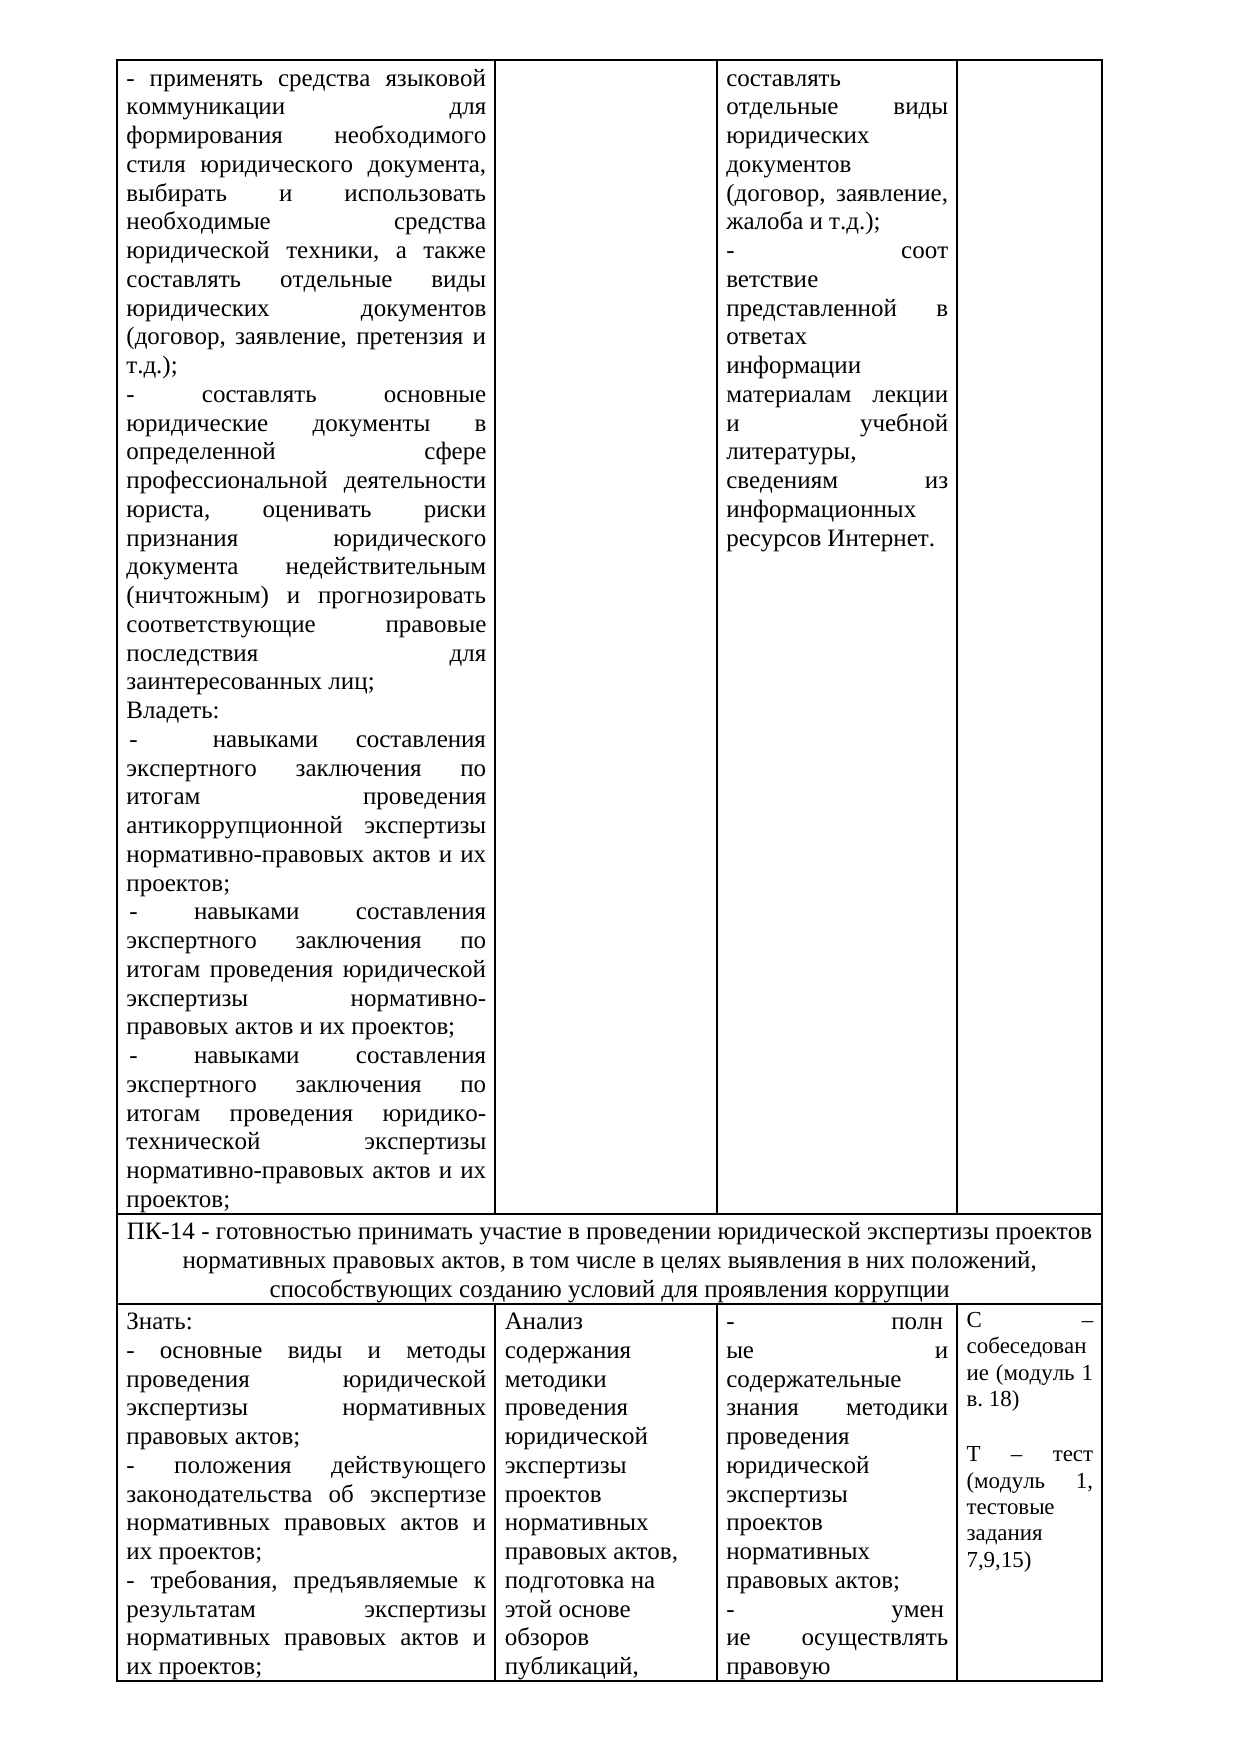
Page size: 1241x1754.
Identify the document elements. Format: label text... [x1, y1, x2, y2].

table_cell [496, 61, 716, 1213]
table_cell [496, 1305, 716, 1680]
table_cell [118, 1305, 494, 1680]
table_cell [958, 1305, 1101, 1680]
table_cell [718, 61, 956, 1213]
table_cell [118, 61, 494, 1213]
table_cell ПК-14 - готовностью принимать участие в проведении юридической экспертизы проектов нормативных правовых актов, в том числе в целях выявления в них положений, способствующих созданию условий для проявления коррупции [118, 1215, 1101, 1303]
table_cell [958, 61, 1101, 1213]
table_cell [718, 1305, 956, 1680]
